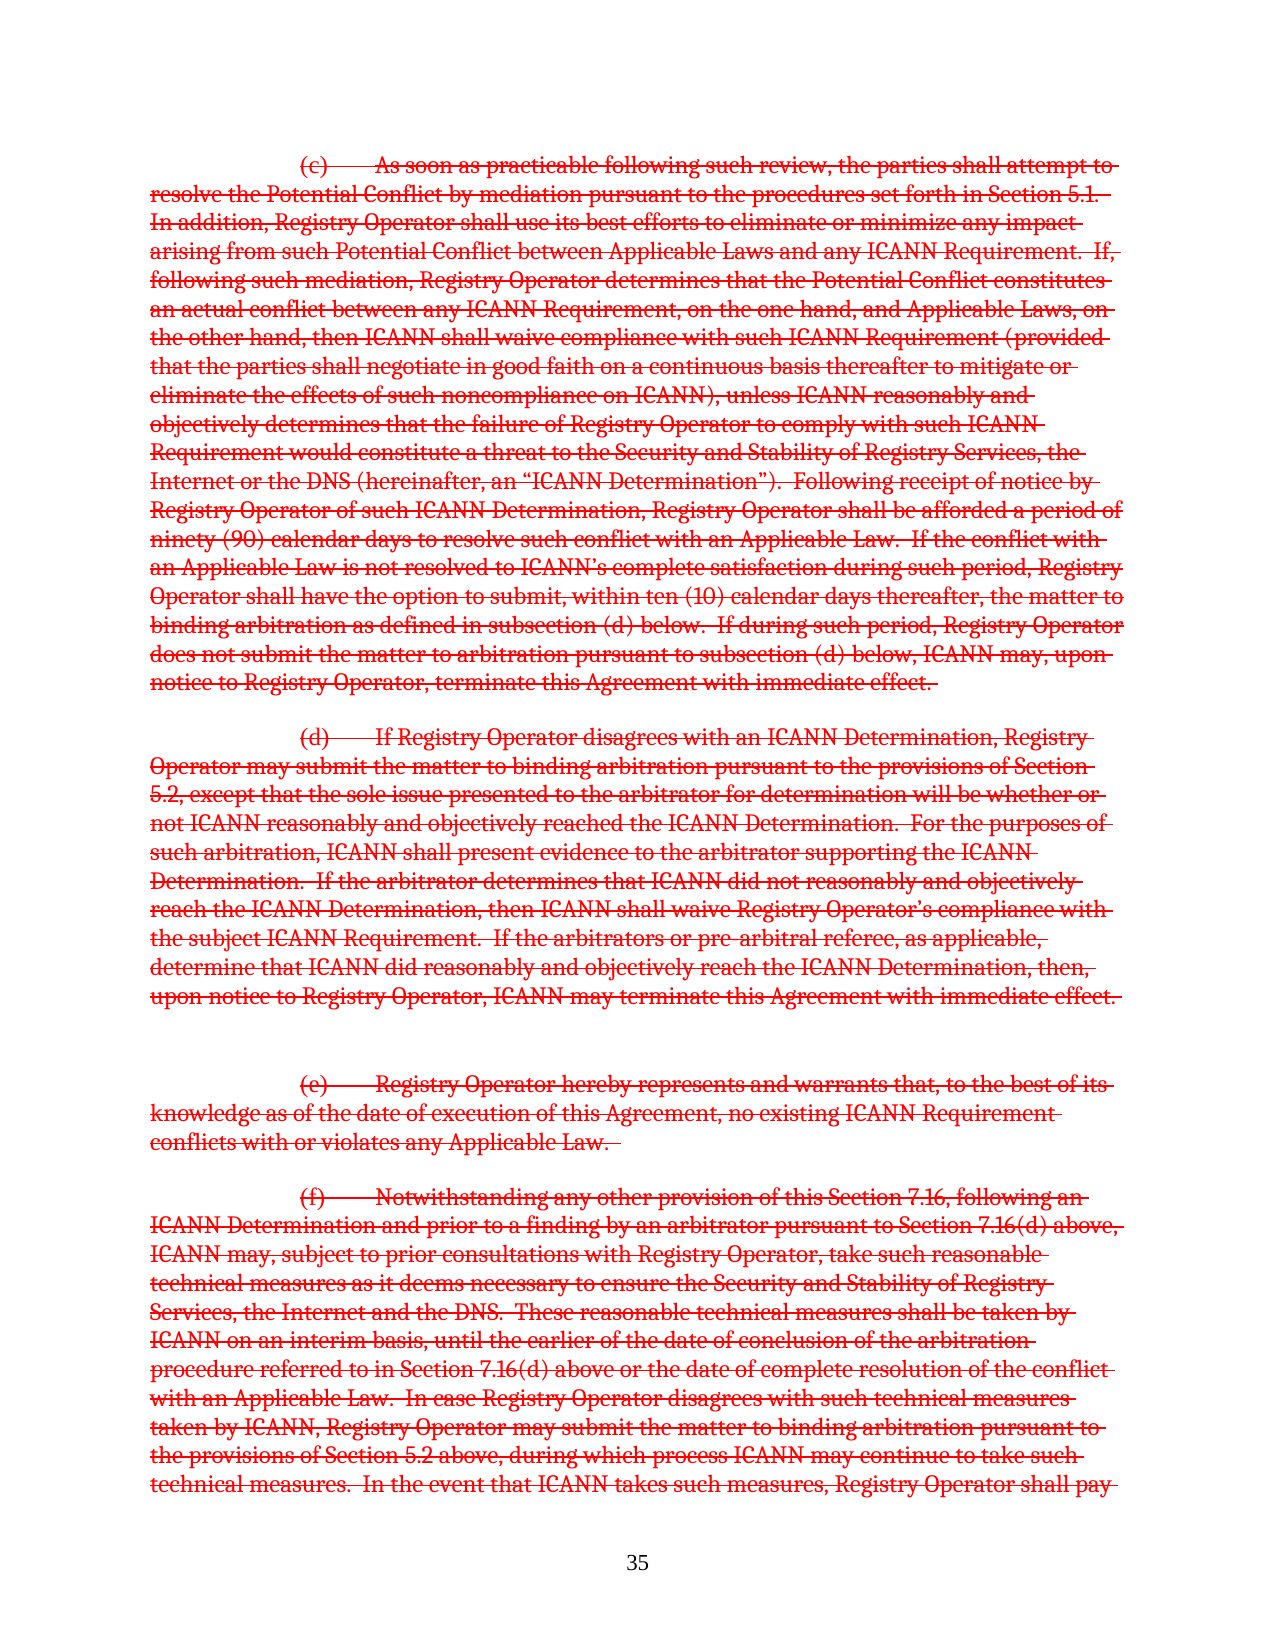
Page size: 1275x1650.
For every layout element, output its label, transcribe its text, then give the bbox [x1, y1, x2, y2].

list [150, 1182, 1125, 1499]
list (c) As soon as practicable following such review, the parties shall attempt to resolve the Potential Conflict by mediation pursuant to the procedures set forth in Section 5.1. In addition, Registry Operator shall use its best efforts to eliminate or minimize any impact arising from such Potential Conflict between Applicable Laws and any ICANN Requirement. If, following such mediation, Registry Operator determines that the Potential Conflict constitutes an actual conflict between any ICANN Requirement, on the one hand, and Applicable Laws, on the other hand, then ICANN shall waive compliance with such ICANN Requirement (provided that the parties shall negotiate in good faith on a continuous basis thereafter to mitigate or eliminate the effects of such noncompliance on ICANN), unless ICANN reasonably and objectively determines that the failure of Registry Operator to comply with such ICANN Requirement would constitute a threat to the Security and Stability of Registry Services, the Internet or the DNS (hereinafter, an “ICANN Determination”). Following receipt of notice by Registry Operator of such ICANN Determination, Registry Operator shall be afforded a period of ninety (90) calendar days to resolve such conflict with an Applicable Law. If the conflict with an Applicable Law is not resolved to ICANN’s complete satisfaction during such period, Registry Operator shall have the option to submit, within ten (10) calendar days thereafter, the matter to binding arbitration as defined in subsection (d) below. If during such period, Registry Operator does not submit the matter to arbitration pursuant to subsection (d) below, ICANN may, upon notice to Registry Operator, terminate this Agreement with immediate effect. [150, 150, 1125, 697]
list (e) Registry Operator hereby represents and warrants that, to the best of its knowledge as of the date of execution of this Agreement, no existing ICANN Requirement conflicts with or violates any Applicable Law. [150, 1069, 1125, 1157]
list (d) If Registry Operator disagrees with an ICANN Determination, Registry Operator may submit the matter to binding arbitration pursuant to the provisions of Section 5.2, except that the sole issue presented to the arbitrator for determination will be whether or not ICANN reasonably and objectively reached the ICANN Determination. For the purposes of such arbitration, ICANN shall present evidence to the arbitrator supporting the ICANN Determination. If the arbitrator determines that ICANN did not reasonably and objectively reach the ICANN Determination, then ICANN shall waive Registry Operator’s compliance with the subject ICANN Requirement. If the arbitrators or pre-arbitral referee, as applicable, determine that ICANN did reasonably and objectively reach the ICANN Determination, then, upon notice to Registry Operator, ICANN may terminate this Agreement with immediate effect. [150, 722, 1125, 1044]
